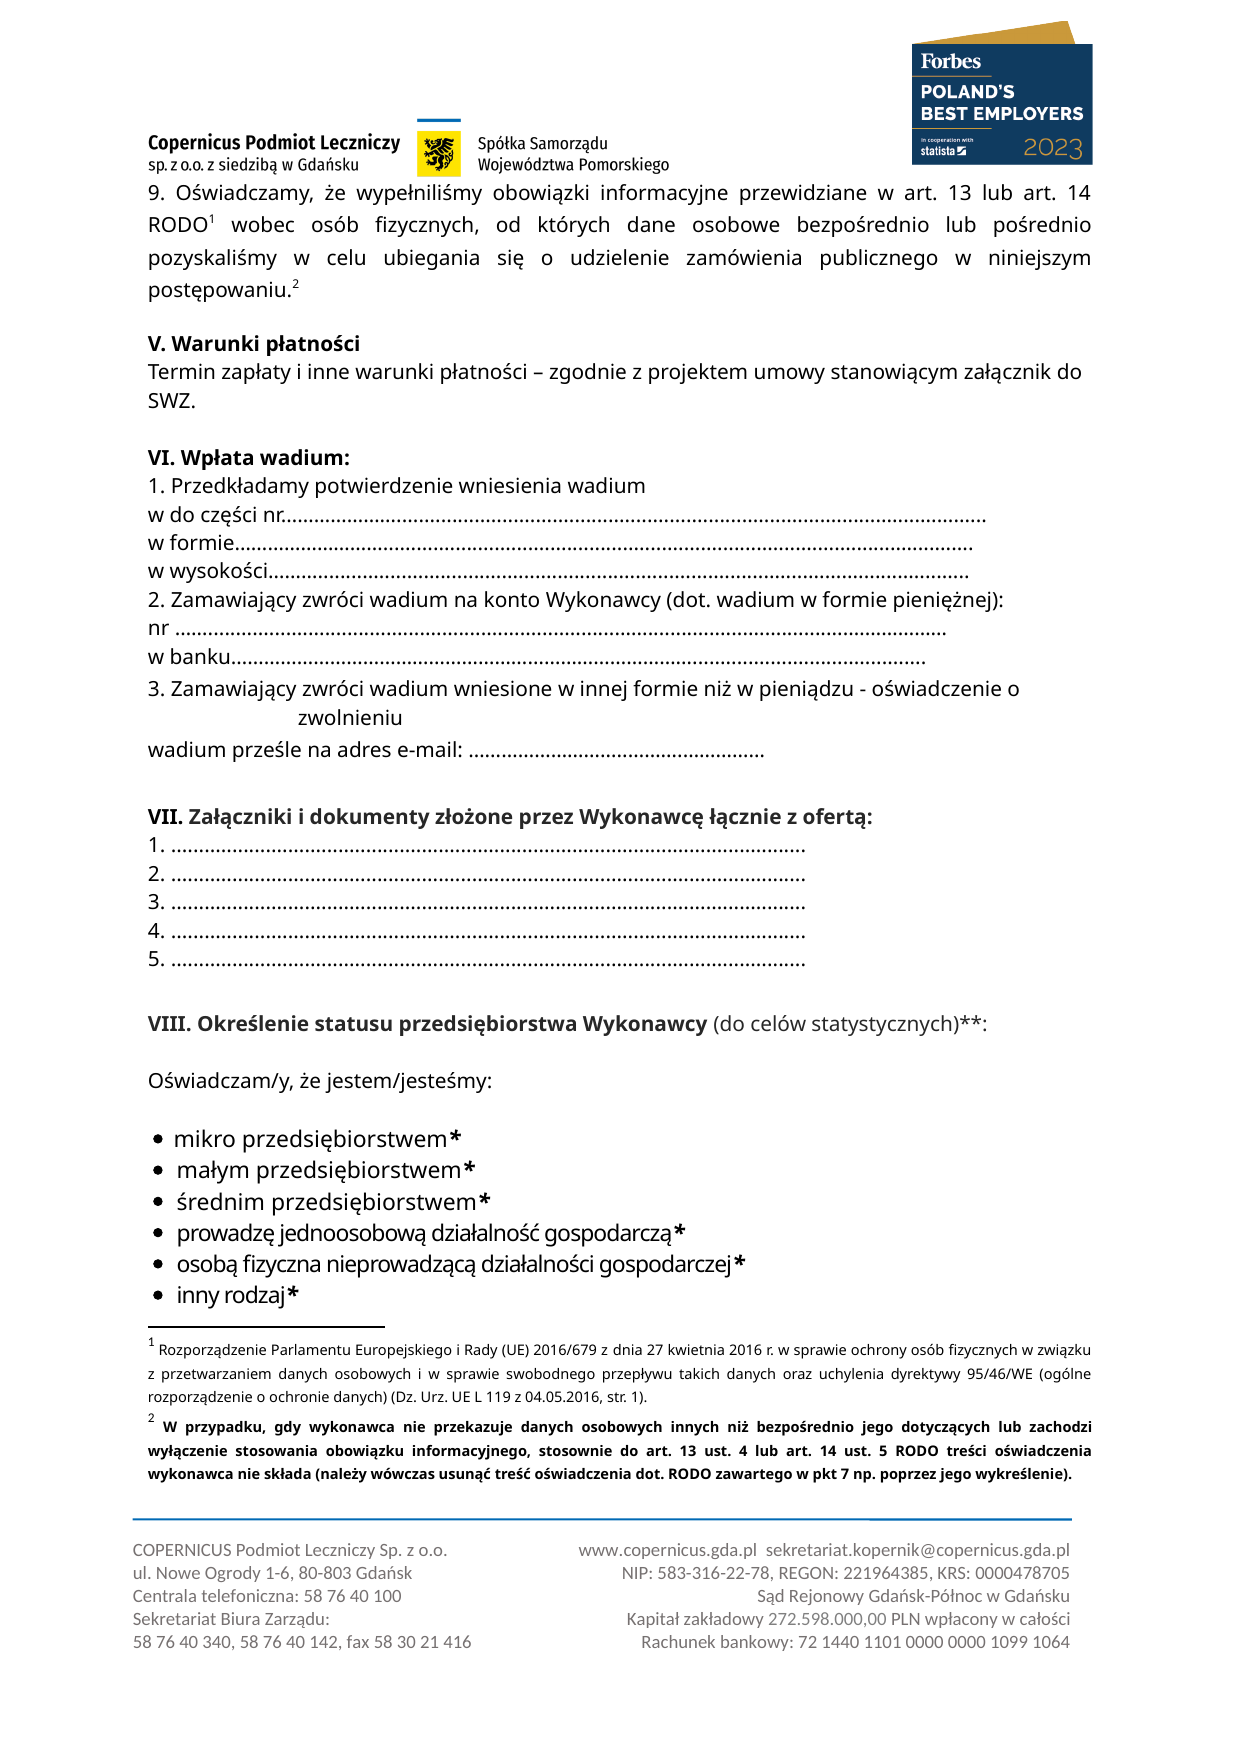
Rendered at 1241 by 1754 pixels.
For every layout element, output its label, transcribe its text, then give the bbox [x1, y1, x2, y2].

text 2. .................................................................................................................. [148, 859, 1093, 887]
text prowadzę jednoosobową działalność gospodarczą* [148, 1217, 1093, 1248]
text Termin zapłaty i inne warunki płatności – zgodnie z projektem umowy stanowiącym załącznik do SWZ. [148, 357, 1093, 414]
picture [912, 21, 1093, 165]
text w wysokości………..................................................................................................................... [148, 557, 1093, 585]
text nr ……..........................................................................…......................................……………… [148, 613, 1093, 642]
picture [147, 118, 672, 178]
subtitle wadium prześle na adres e-mail: ………………………..……….…………… [148, 736, 1093, 764]
text 4. .................................................................................................................. [148, 916, 1093, 944]
text małym przedsiębiorstwem* [148, 1154, 1093, 1186]
text V. Warunki płatności [148, 329, 1093, 357]
subtitle VIII. Określenie statusu przedsiębiorstwa Wykonawcy (do celów statystycznych)**: [148, 1009, 1093, 1038]
text w do części nr………………….......................................................................................................... [148, 500, 1093, 528]
text mikro przedsiębiorstwem* [148, 1123, 1093, 1154]
text VI. Wpłata wadium: [148, 443, 1093, 471]
text 9. Oświadczamy, że wypełniliśmy obowiązki informacyjne przewidziane w art. 13 lub art. 14 RODO wobec osób fizycznych, od których dane osobowe bezpośrednio lub pośrednio pozyskaliśmy w celu ubiegania się o udzielenie zamówienia publicznego w niniejszym postępowaniu. [148, 178, 1093, 304]
text 1. Przedkładamy potwierdzenie wniesienia wadium [148, 471, 1093, 500]
text 1. .................................................................................................................. [148, 831, 1093, 859]
text 2. Zamawiający zwróci wadium na konto Wykonawcy (dot. wadium w formie pieniężnej): [148, 585, 1093, 613]
text w banku………………………………………………………………………….......................................... [148, 642, 1093, 670]
text osobą fizyczna nieprowadzącą działalności gospodarczej* [148, 1248, 1093, 1279]
text Oświadczam/y, że jestem/jesteśmy: [148, 1066, 1093, 1095]
text średnim przedsiębiorstwem* [148, 1186, 1093, 1217]
text 3. .................................................................................................................. [148, 887, 1093, 916]
text inny rodzaj* [148, 1279, 1093, 1311]
subtitle VII. Załączniki i dokumenty złożone przez Wykonawcę łącznie z ofertą: [148, 802, 1093, 831]
text 5. .................................................................................................................. [148, 944, 1093, 973]
subtitle 3. Zamawiający zwróci wadium wniesione w innej formie niż w pieniądzu - oświadczenie o zwolnieniu [148, 674, 1093, 731]
text w formie……………………….......................................................................................................... [148, 528, 1093, 557]
